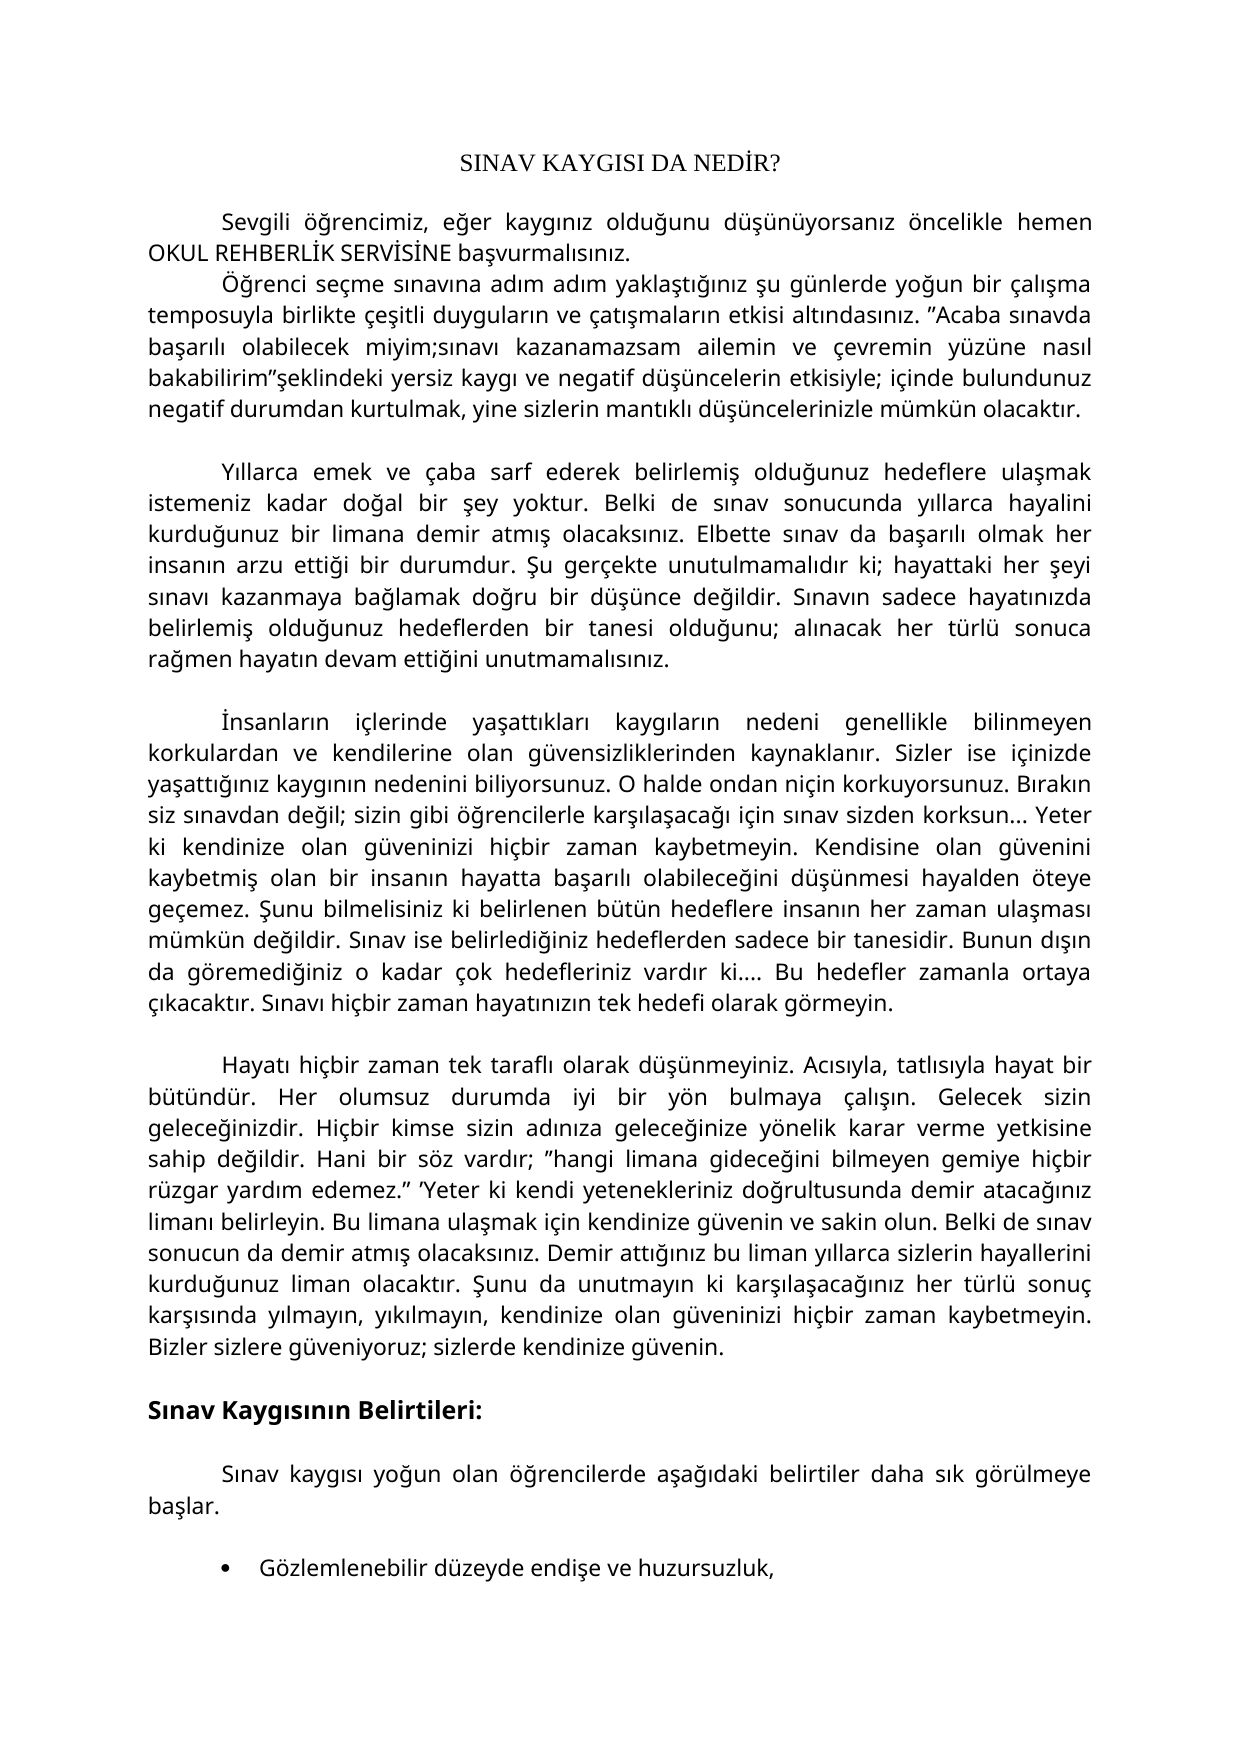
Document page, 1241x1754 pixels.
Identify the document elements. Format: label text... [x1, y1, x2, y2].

text Sınav Kaygısının Belirtileri: [148, 1393, 1093, 1427]
list Gözlemlenebilir düzeyde endişe ve huzursuzluk, [221, 1552, 1093, 1583]
text Hayatı hiçbir zaman tek taraflı olarak düşünmeyiniz. Acısıyla, tatlısıyla hayat bir bütündür. Her olumsuz durumda iyi bir yön bulmaya çalışın. Gelecek sizin geleceğinizdir. Hiçbir kimse sizin adınıza geleceğinize yönelik karar verme yetkisine sahip değildir. Hani bir söz vardır; ’’hangi limana gideceğini bilmeyen gemiye hiçbir rüzgar yardım edemez.” ’Yeter ki kendi yetenekleriniz doğrultusunda demir atacağınız limanı belirleyin. Bu limana ulaşmak için kendinize güvenin ve sakin olun. Belki de sınav sonucun da demir atmış olacaksınız. Demir attığınız bu liman yıllarca sizlerin hayallerini kurduğunuz liman olacaktır. Şunu da unutmayın ki karşılaşacağınız her türlü sonuç karşısında yılmayın, yıkılmayın, kendinize olan güveninizi hiçbir zaman kaybetmeyin. Bizler sizlere güveniyoruz; sizlerde kendinize güvenin. [148, 1049, 1093, 1362]
text İnsanların içlerinde yaşattıkları kaygıların nedeni genellikle bilinmeyen korkulardan ve kendilerine olan güvensizliklerinden kaynaklanır. Sizler ise içinizde yaşattığınız kaygının nedenini biliyorsunuz. O halde ondan niçin korkuyorsunuz. Bırakın siz sınavdan değil; sizin gibi öğrencilerle karşılaşacağı için sınav sizden korksun... Yeter ki kendinize olan güveninizi hiçbir zaman kaybetmeyin. Kendisine olan güvenini kaybetmiş olan bir insanın hayatta başarılı olabileceğini düşünmesi hayalden öteye geçemez. Şunu bilmelisiniz ki belirlenen bütün hedeflere insanın her zaman ulaşması mümkün değildir. Sınav ise belirlediğiniz hedeflerden sadece bir tanesidir. Bunun dışın da göremediğiniz o kadar çok hedefleriniz vardır ki.... Bu hedefler zamanla ortaya çıkacaktır. Sınavı hiçbir zaman hayatınızın tek hedefi olarak görmeyin. [148, 706, 1093, 1018]
text SINAV KAYGISI DA NEDİR? [148, 148, 1093, 176]
text Sevgili öğrencimiz, eğer kaygınız olduğunu düşünüyorsanız öncelikle hemen OKUL REHBERLİK SERVİSİNE başvurmalısınız. [148, 206, 1093, 268]
text Sınav kaygısı yoğun olan öğrencilerde aşağıdaki belirtiler daha sık görülmeye başlar. [148, 1458, 1093, 1521]
text Öğrenci seçme sınavına adım adım yaklaştığınız şu günlerde yoğun bir çalışma temposuyla birlikte çeşitli duyguların ve çatışmaların etkisi altındasınız. ’’Acaba sınavda başarılı olabilecek miyim;sınavı kazanamazsam ailemin ve çevremin yüzüne nasıl bakabilirim’’şeklindeki yersiz kaygı ve negatif düşüncelerin etkisiyle; içinde bulundunuz negatif durumdan kurtulmak, yine sizlerin mantıklı düşüncelerinizle mümkün olacaktır. [148, 268, 1093, 424]
text Yıllarca emek ve çaba sarf ederek belirlemiş olduğunuz hedeflere ulaşmak istemeniz kadar doğal bir şey yoktur. Belki de sınav sonucunda yıllarca hayalini kurduğunuz bir limana demir atmış olacaksınız. Elbette sınav da başarılı olmak her insanın arzu ettiği bir durumdur. Şu gerçekte unutulmamalıdır ki; hayattaki her şeyi sınavı kazanmaya bağlamak doğru bir düşünce değildir. Sınavın sadece hayatınızda belirlemiş olduğunuz hedeflerden bir tanesi olduğunu; alınacak her türlü sonuca rağmen hayatın devam ettiğini unutmamalısınız. [148, 456, 1093, 674]
